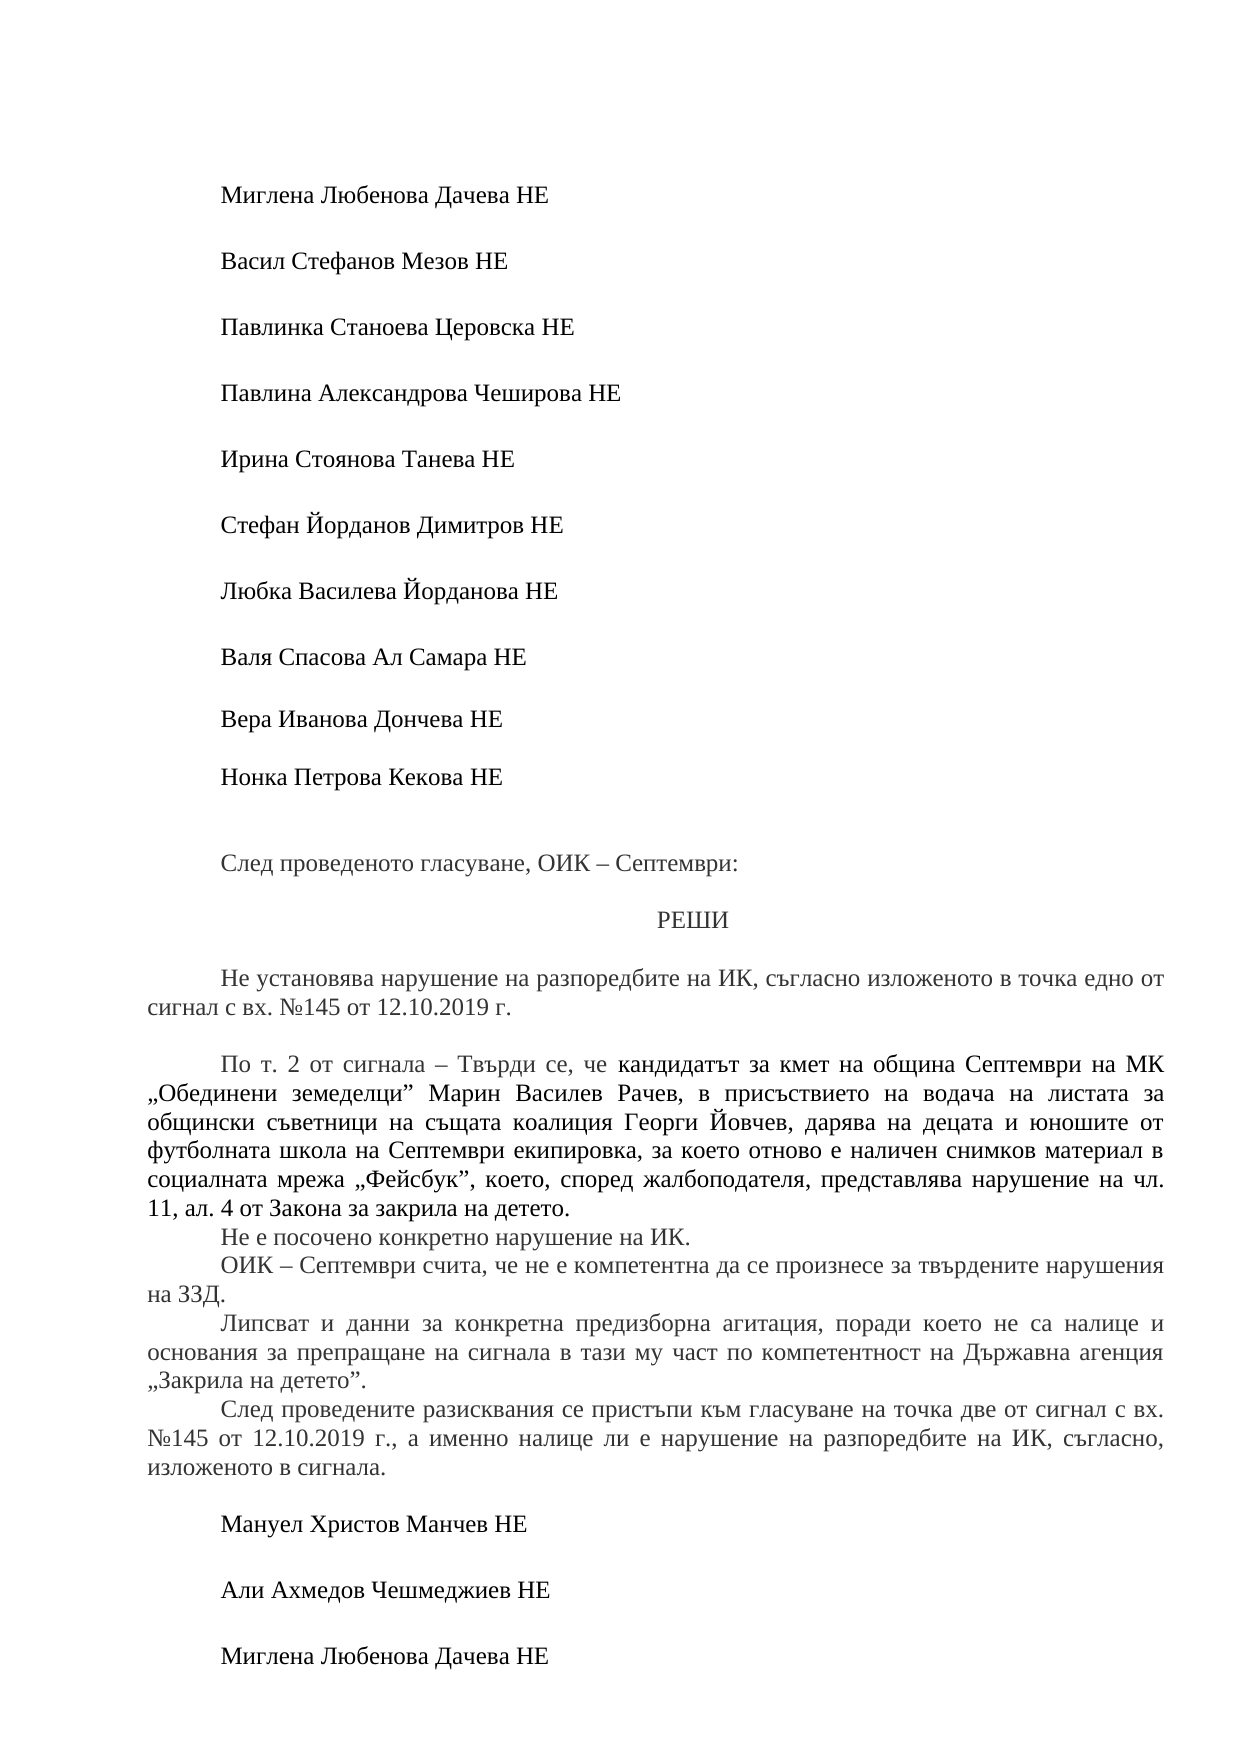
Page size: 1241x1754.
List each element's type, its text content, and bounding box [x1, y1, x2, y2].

text Не е посочено конкретно нарушение на ИК. [147, 1222, 1165, 1250]
text Не установява нарушение на разпоредбите на ИК, съгласно изложеното в точка едно от сигнал с вх. №145 от 12.10.2019 г. [147, 963, 1165, 1020]
text Павлинка Станоева Церовска НЕ [147, 312, 1165, 341]
text Али Ахмедов Чешмеджиев НЕ [147, 1575, 1165, 1604]
text Нонка Петрова Кекова НЕ [147, 762, 1165, 790]
text РЕШИ [147, 905, 1165, 934]
text Васил Стефанов Мезов НЕ [147, 246, 1165, 275]
text По т. 2 от сигнала – Твърди се, че кандидатът за кмет на община Септември на МК „Обединени земеделци” Марин Василев Рачев, в присъствието на водача на листата за общински съветници на същата коалиция Георги Йовчев, дарява на децата и юношите от футболната школа на Септември екипировка, за което отново е наличен снимков материал в социалната мрежа „Фейсбук”, което, според жалбоподателя, представлява нарушение на чл. 11, ал. 4 от Закона за закрила на детето. [147, 1049, 1165, 1222]
text Миглена Любенова Дачева НЕ [147, 1641, 1165, 1670]
text ОИК – Септември счита, че не е компетентна да се произнесе за твърдените нарушения на ЗЗД. [147, 1250, 1165, 1308]
text Миглена Любенова Дачева НЕ [147, 180, 1165, 209]
text Липсват и данни за конкретна предизборна агитация, поради което не са налице и основания за препращане на сигнала в тази му част по компетентност на Държавна агенция „Закрила на детето”. [147, 1308, 1165, 1394]
text Павлина Александрова Чеширова НЕ [147, 378, 1165, 407]
text Любка Василева Йорданова НЕ [147, 576, 1165, 605]
text След проведените разисквания се пристъпи към гласуване на точка две от сигнал с вх. №145 от 12.10.2019 г., а именно налице ли е нарушение на разпоредбите на ИК, съгласно, изложеното в сигнала. [147, 1394, 1165, 1480]
text След проведеното гласуване, ОИК – Септември: [147, 848, 1165, 877]
text Стефан Йорданов Димитров НЕ [147, 510, 1165, 539]
text Вера Иванова Дончева НЕ [147, 704, 1165, 733]
text Валя Спасова Ал Самара НЕ [147, 642, 1165, 671]
text Ирина Стоянова Танева НЕ [147, 444, 1165, 473]
text Мануел Христов Манчев НЕ [147, 1509, 1165, 1538]
